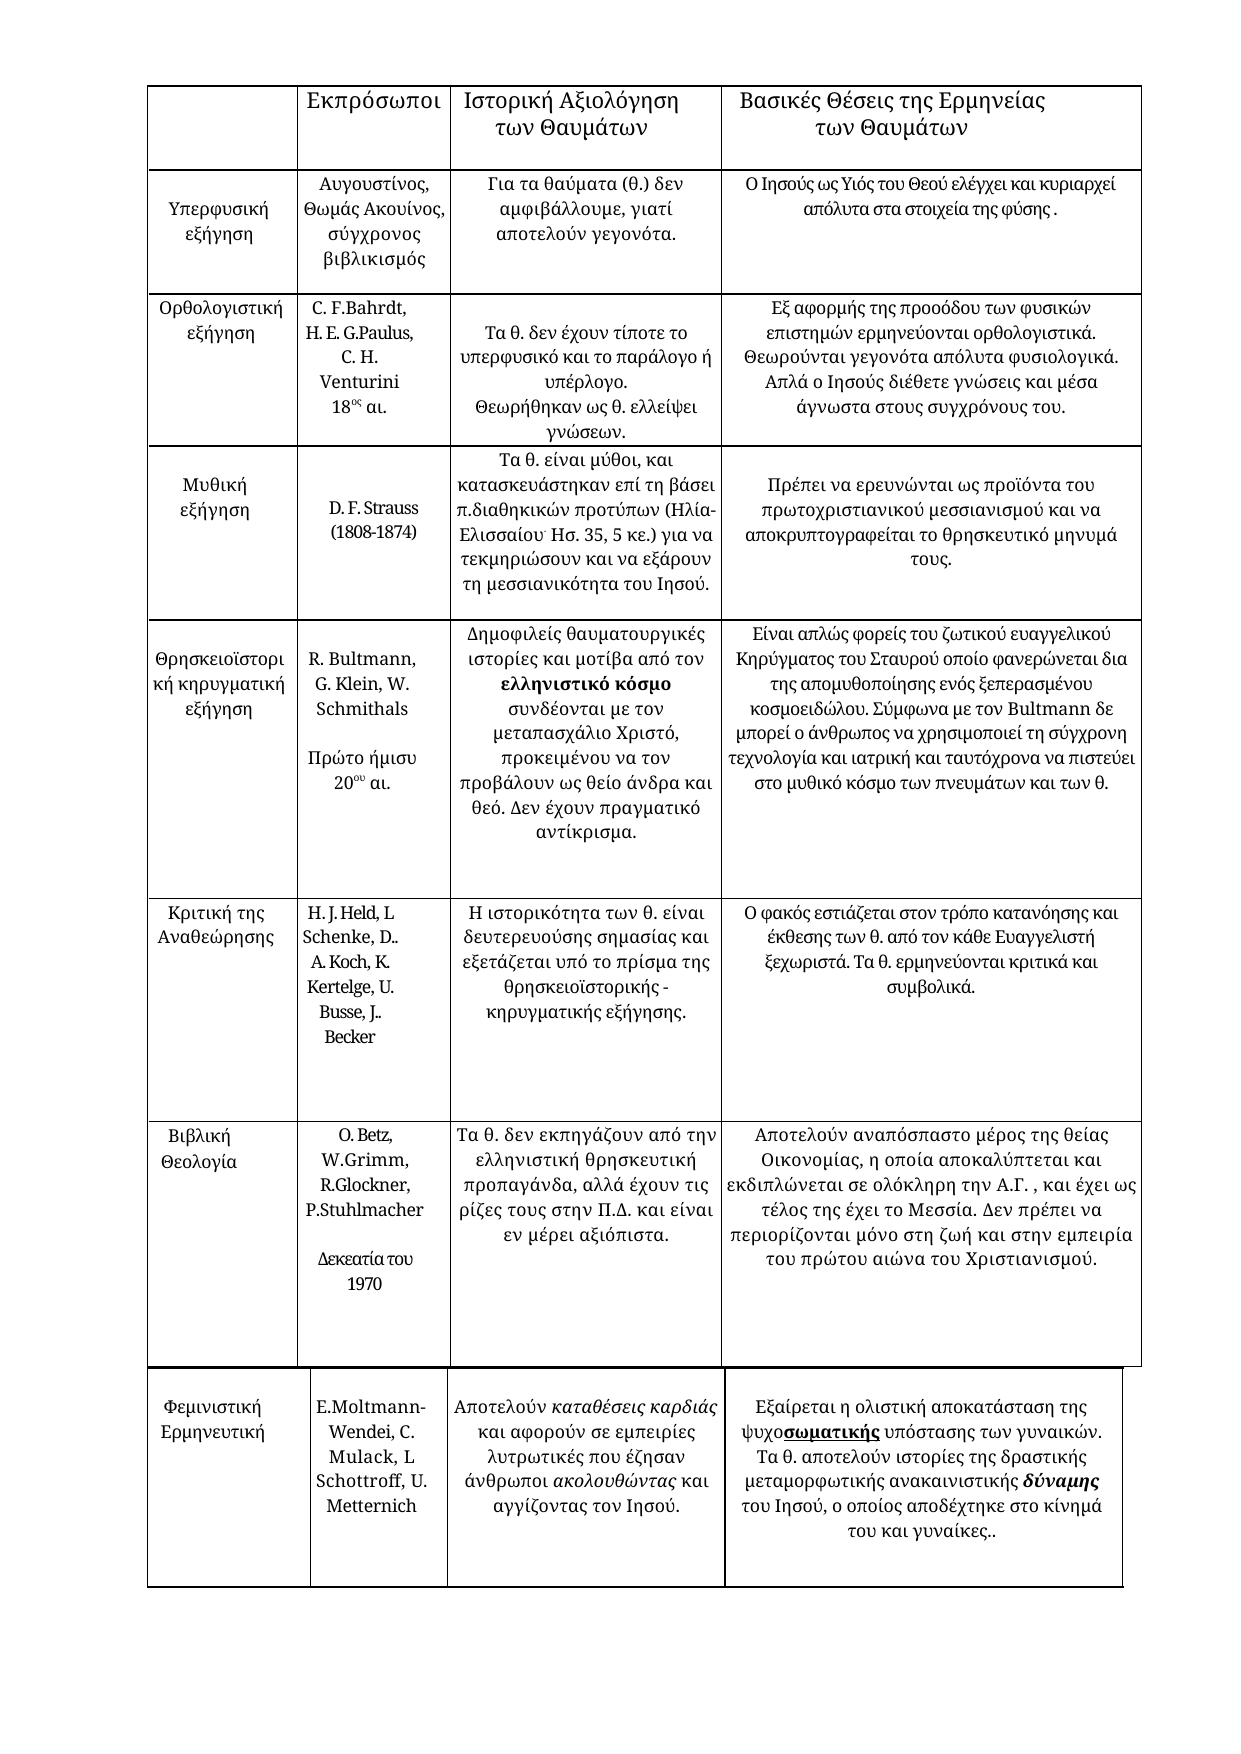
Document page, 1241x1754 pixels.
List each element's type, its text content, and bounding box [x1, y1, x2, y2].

table_cell Πρέπει να ερευνώνται ως προϊόντα του πρωτοχριστιανικού μεσσιανισμού και να αποκρυπτογραφείται το θρησκευτικό μηνυμά τους. [722, 447, 1141, 619]
table_cell Ο φακός εστιάζεται στον τρόπο κατανόησης και έκθεσης των θ. από τον κάθε Ευαγγελιστή ξεχωριστά. Τα θ. ερμηνεύονται κριτικά και συμβολικά. [722, 899, 1141, 1121]
table_cell Αποτελούν αναπόσπαστο μέρος της θείας Οικονομίας, η οποία αποκαλύπτεται και εκδιπλώνεται σε ολόκληρη την Α.Γ. , και έχει ως τέλος της έχει το Μεσσία. δεν πρέπει να περιορίζονται μόνο στη ζωή και στην εμπειρία του πρώτου αιώνα του Χριστιανισμού. [722, 1122, 1141, 1366]
table_cell D. F. Strauss (1808-1874) [298, 447, 450, 619]
table_cell Ορθολογιστική εξήγηση [148, 294, 297, 445]
table_cell Αυγουστίνος, Θωμάς Ακουίνος, σύγχρονος βιβλικισμός [298, 171, 450, 293]
table_header Φεμινιστική Ερμηνευτική [148, 1369, 310, 1586]
table_cell Τα θ. δεν έχουν τίποτε το υπερφυσικό και το παράλογο ή υπέρλογο. Θεωρήθηκαν ως θ. ελλείψει γνώσεων. [451, 295, 721, 445]
table_header Ιστορική Αξιολόγηση των Θαυμάτων [451, 87, 721, 169]
table_header Εκπρόσωποι [298, 87, 450, 169]
table_header E.Moltmann-Wendei, C. Mulack, L Schottroff, U. Metternich [311, 1369, 447, 1586]
table_cell Εξ αφορμής της προοόδου των φυσικών επιστημών ερμηνεύονται ορθολογιστικά. θεωρούνται γεγονότα απόλυτα φυσιολογικά. Απλά ο Ιησούς διέθετε γνώσεις και μέσα άγνωστα στους συγχρόνους του. [722, 295, 1141, 445]
table_cell Η. J. Held, L Schenke, D.. A. Koch, K. Kertelge, U. Busse, J.. Becker [298, 899, 450, 1121]
table_header [148, 87, 297, 169]
table_cell Μυθική εξήγηση [148, 446, 297, 619]
table_cell Κριτική της Αναθεώρησης [148, 899, 297, 1121]
table_cell Είναι απλώς φορείς του ζωτικού ευαγγελικού Κηρύγματος του Σταυρού οποίο φανερώνεται δια της απομυθοποίησης ενός ξεπερασμένου κοσμοειδώλου. Σύμφωνα με τον Bultmann δε μπορεί ο άνθρωπος να χρησιμοποιεί τη σύγχρονη τεχνολογία και ιατρική και ταυτόχρονα να πιστεύει στο μυθικό κόσμο των πνευμάτων και των θ. [722, 621, 1141, 898]
table_cell Υπερφυσική εξήγηση [148, 170, 297, 293]
table_cell Η ιστορικότητα των θ. είναι δευτερευούσης σημασίας και εξετάζεται υπό το πρίσμα της θρησκειοϊστορικής - κηρυγματικής εξήγησης. [451, 899, 721, 1121]
table_header Αποτελούν καταθέσεις καρδιάς και αφορούν σε εμπειρίες λυτρωτικές που έζησαν άνθρωποι ακολουθώντας και αγγίζοντας τον Ιησού. [448, 1369, 724, 1586]
table_cell Δημοφιλείς θαυματουργικές ιστορίες και μοτίβα από τον ελληνιστικό κόσμο συνδέονται με τον μεταπασχάλιο Χριστό, προκειμένου να τον προβάλουν ως θείο άνδρα και θεό. δεν έχουν πραγματικό αντίκρισμα. [451, 621, 721, 898]
table_header Εξαίρεται η ολιστική αποκατάσταση της ψυχοσωματικής υπόστασης των γυναικών. Τα θ. αποτελούν ιστορίες της δραστικής μεταμορφωτικής ανακαινιστικής δύναμης του Ιησού, ο οποίος αποδέχτηκε στο κίνημά του και γυναίκες.. [726, 1369, 1122, 1586]
table_cell Τα θ. είναι μύθοι, και κατασκευάστηκαν επί τη βάσει π.διαθηκικών προτύπων (Ηλία-Ελισσαίου. Ησ. 35, 5 κε.) για να τεκμηριώσουν και να εξάρουν τη μεσσιανικότητα του Ιησού. [451, 447, 721, 619]
table_header Βασικές Θέσεις της Ερμηνείας των Θαυμάτων [722, 87, 1141, 169]
table_cell Τα θ. δεν εκπηγάζουν από την ελληνιστική θρησκευτική προπαγάνδα, αλλά έχουν τις ρίζες τους στην Π.Δ. και είναι εν μέρει αξιόπιστα. [451, 1122, 721, 1366]
table_cell Βιβλική Θεολογία [148, 1122, 297, 1366]
table_cell Θρησκειοϊστορική κηρυγματική εξήγηση [148, 620, 297, 898]
table_cell Για τα θαύματα (θ.) δεν αμφιβάλλουμε, γιατί αποτελούν γεγονότα. [451, 171, 721, 293]
table_cell R. Bultmann, G. Klein, W. Schmithals Πρώτο ήμισυ 20ου αι. [298, 621, 450, 898]
table_cell C. F.Bahrdt, H. E. G.Paulus, C. H. Venturini 18ος αι. [298, 295, 450, 445]
table_cell Ο Ιησούς ως Υιός του Θεού ελέγχει και κυριαρχεί απόλυτα στα στοιχεία της φύσης . [722, 171, 1141, 293]
table_cell O. Betz, W.Grimm, R.Glockner, P.Stuhlmacher Δεκεατία του 1970 [298, 1122, 450, 1366]
